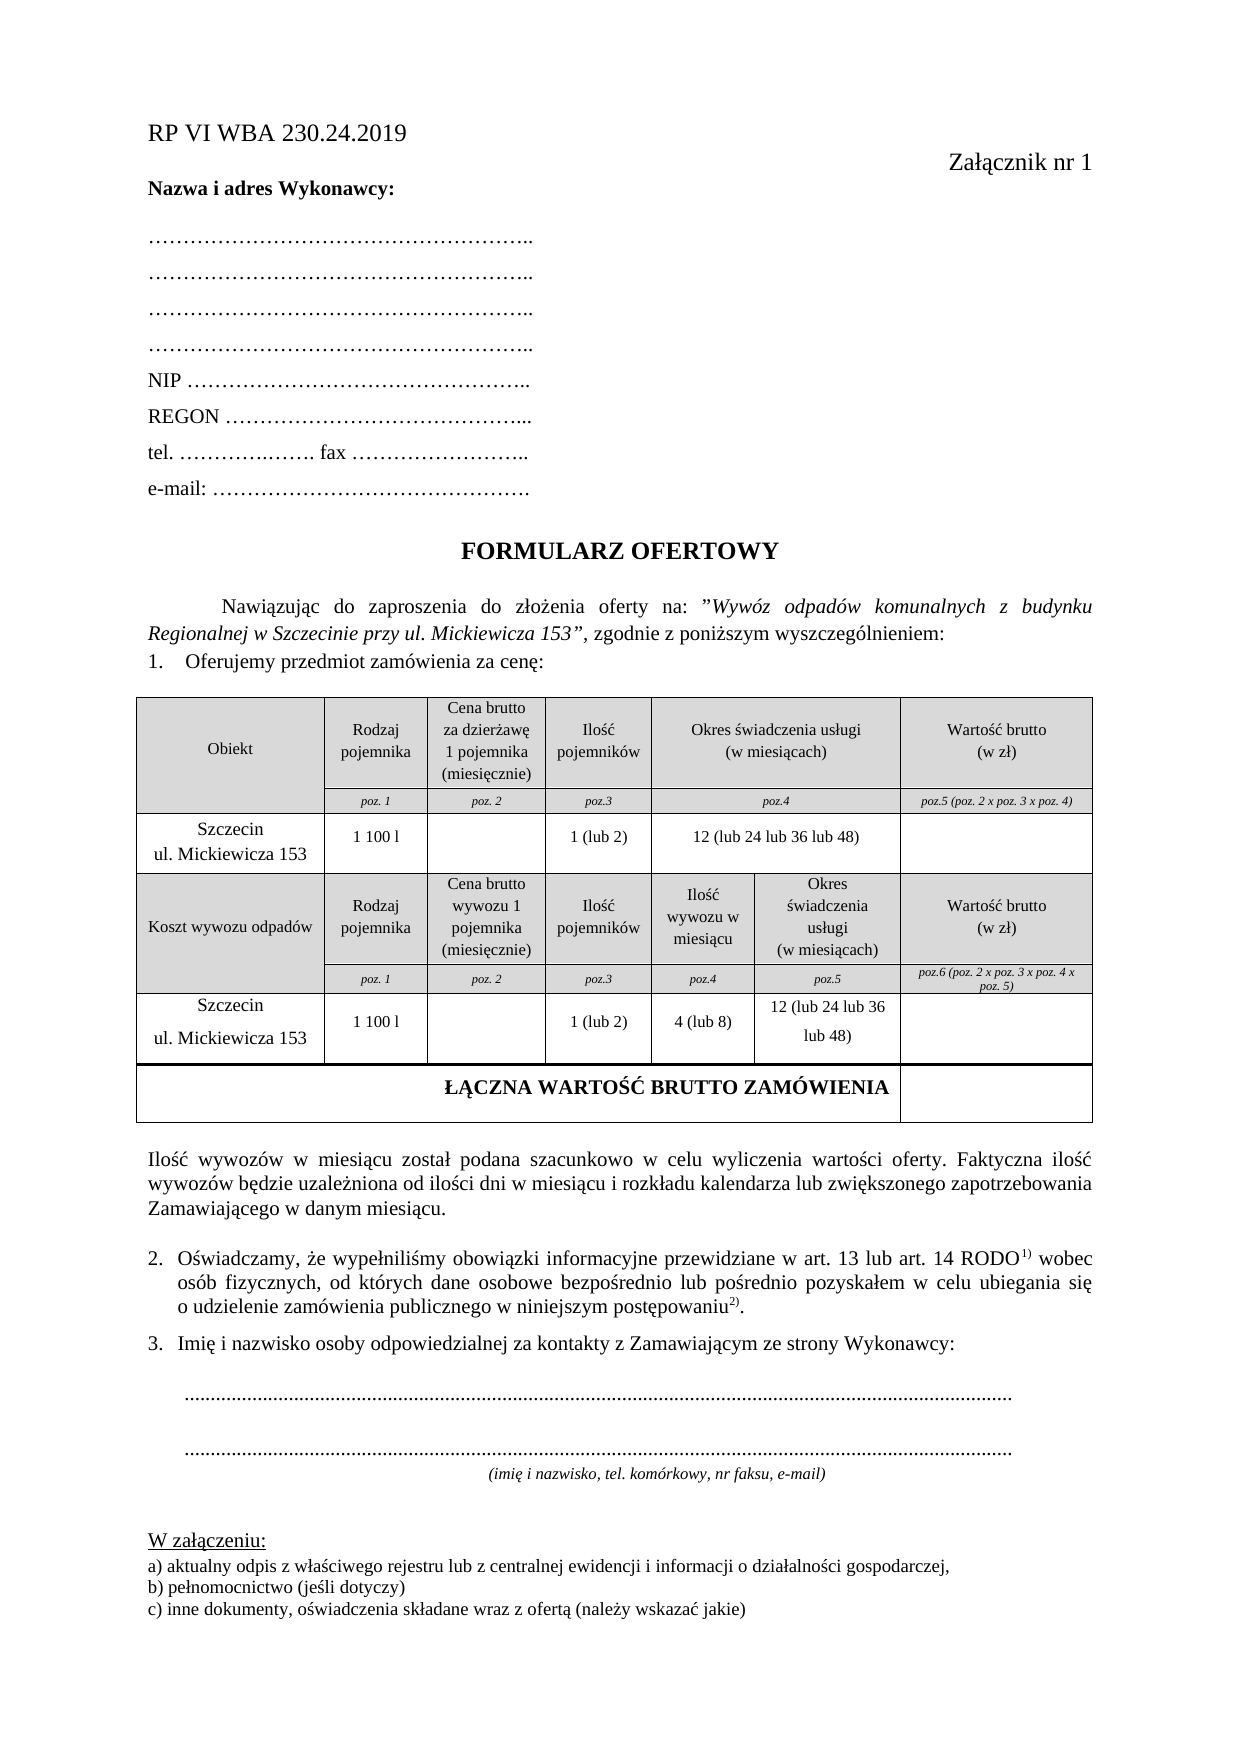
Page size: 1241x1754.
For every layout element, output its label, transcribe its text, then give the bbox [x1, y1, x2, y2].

text ............................................................................................................................................................... [148, 1381, 1093, 1405]
text tel. ………….……. fax …………………….. [148, 440, 1093, 464]
text c) inne dokumenty, oświadczenia składane wraz z ofertą (należy wskazać jakie) [148, 1598, 1093, 1619]
table_cell Ilość pojemników [546, 874, 651, 963]
list Oferujemy przedmiot zamówienia za cenę: [148, 649, 1093, 673]
table_cell poz.5 [755, 965, 900, 993]
table_cell 1 100 l [325, 814, 427, 873]
table_header Wartość brutto (w zł) [901, 698, 1092, 787]
text FORMULARZ OFERTOWY [148, 536, 1093, 565]
table_cell 1 100 l [325, 994, 427, 1062]
table_cell 4 (lub 8) [652, 994, 754, 1062]
text W załączeniu: [148, 1521, 1093, 1554]
table_header Rodzaj pojemnika [325, 698, 427, 787]
text ……………………………………………….. [148, 224, 1093, 248]
table_cell Ilość wywozu w miesiącu [652, 874, 754, 963]
text Nazwa i adres Wykonawcy: [148, 176, 1093, 200]
text Załącznik nr 1 [148, 147, 1093, 176]
list Oświadczamy, że wypełniliśmy obowiązki informacyjne przewidziane w art. 13 lub art. 14 RODO1) wobec osób fizycznych, od których dane osobowe bezpośrednio lub pośrednio pozyskałem w celu ubiegania się o udzielenie zamówienia publicznego w niniejszym postępowaniu2). [148, 1246, 1093, 1318]
text RP VI WBA 230.24.2019 [148, 118, 1093, 147]
table_cell Cena brutto wywozu 1 pojemnika (miesięcznie) [428, 874, 545, 963]
text REGON ……………………………………... [148, 404, 1093, 428]
table_header Cena brutto za dzierżawę 1 pojemnika (miesięcznie) [428, 698, 545, 787]
text ............................................................................................................................................................... [148, 1436, 1093, 1460]
table_cell poz.6 (poz. 2 x poz. 3 x poz. 4 x poz. 5) [901, 965, 1092, 993]
text a) aktualny odpis z właściwego rejestru lub z centralnej ewidencji i informacji o działalności gospodarczej, [148, 1554, 1093, 1576]
table_cell 12 (lub 24 lub 36 lub 48) [755, 994, 900, 1062]
table_cell poz. 1 [325, 965, 427, 993]
list Imię i nazwisko osoby odpowiedzialnej za kontakty z Zamawiającym ze strony Wykonawcy: [148, 1331, 1093, 1354]
text b) pełnomocnictwo (jeśli dotyczy) [148, 1576, 1093, 1598]
text ……………………………………………….. [148, 332, 1093, 356]
table_cell 1 (lub 2) [546, 814, 651, 873]
list (imię i nazwisko, tel. komórkowy, nr faksu, e-mail) [221, 1464, 1093, 1483]
table_cell 1 (lub 2) [546, 994, 651, 1062]
table_cell poz.4 [652, 789, 900, 813]
table_cell poz. 1 [325, 789, 427, 813]
table_cell poz.5 (poz. 2 x poz. 3 x poz. 4) [901, 789, 1092, 813]
table_cell [901, 814, 1092, 873]
table_cell poz. 2 [428, 965, 545, 993]
table_cell poz.3 [546, 965, 651, 993]
table_cell poz.3 [546, 789, 651, 813]
table_cell ŁĄCZNA WARTOŚĆ BRUTTO ZAMÓWIENIA [137, 1066, 900, 1122]
table_cell [428, 994, 545, 1062]
table_cell [428, 814, 545, 873]
text Ilość wywozów w miesiącu został podana szacunkowo w celu wyliczenia wartości oferty. Faktyczna ilość wywozów będzie uzależniona od ilości dni w miesiącu i rozkładu kalendarza lub zwiększonego zapotrzebowania Zamawiającego w danym miesiącu. [148, 1147, 1093, 1219]
text NIP ………………………………………….. [148, 368, 1093, 392]
table_header Obiekt [137, 698, 324, 813]
text ……………………………………………….. [148, 296, 1093, 320]
table_cell Koszt wywozu odpadów [137, 874, 324, 993]
table_cell Okres świadczenia usługi (w miesiącach) [755, 874, 900, 963]
table_cell 12 (lub 24 lub 36 lub 48) [652, 814, 900, 873]
table_cell Wartość brutto (w zł) [901, 874, 1092, 963]
table_cell poz. 2 [428, 789, 545, 813]
table_cell [901, 1066, 1092, 1122]
table_cell Rodzaj pojemnika [325, 874, 427, 963]
table_cell [901, 994, 1092, 1062]
text Nawiązując do zaproszenia do złożenia oferty na: ”Wywóz odpadów komunalnych z budynku Regionalnej w Szczecinie przy ul. Mickiewicza 153”, zgodnie z poniższym wyszczególnieniem: [148, 594, 1093, 645]
table_cell Szczecin ul. Mickiewicza 153 [137, 814, 324, 873]
table_header Okres świadczenia usługi (w miesiącach) [652, 698, 900, 787]
text ……………………………………………….. [148, 260, 1093, 284]
table_header Ilość pojemników [546, 698, 651, 787]
table_cell poz.4 [652, 965, 754, 993]
text e-mail: ………………………………………. [148, 476, 1093, 500]
table_cell Szczecin ul. Mickiewicza 153 [137, 994, 324, 1062]
